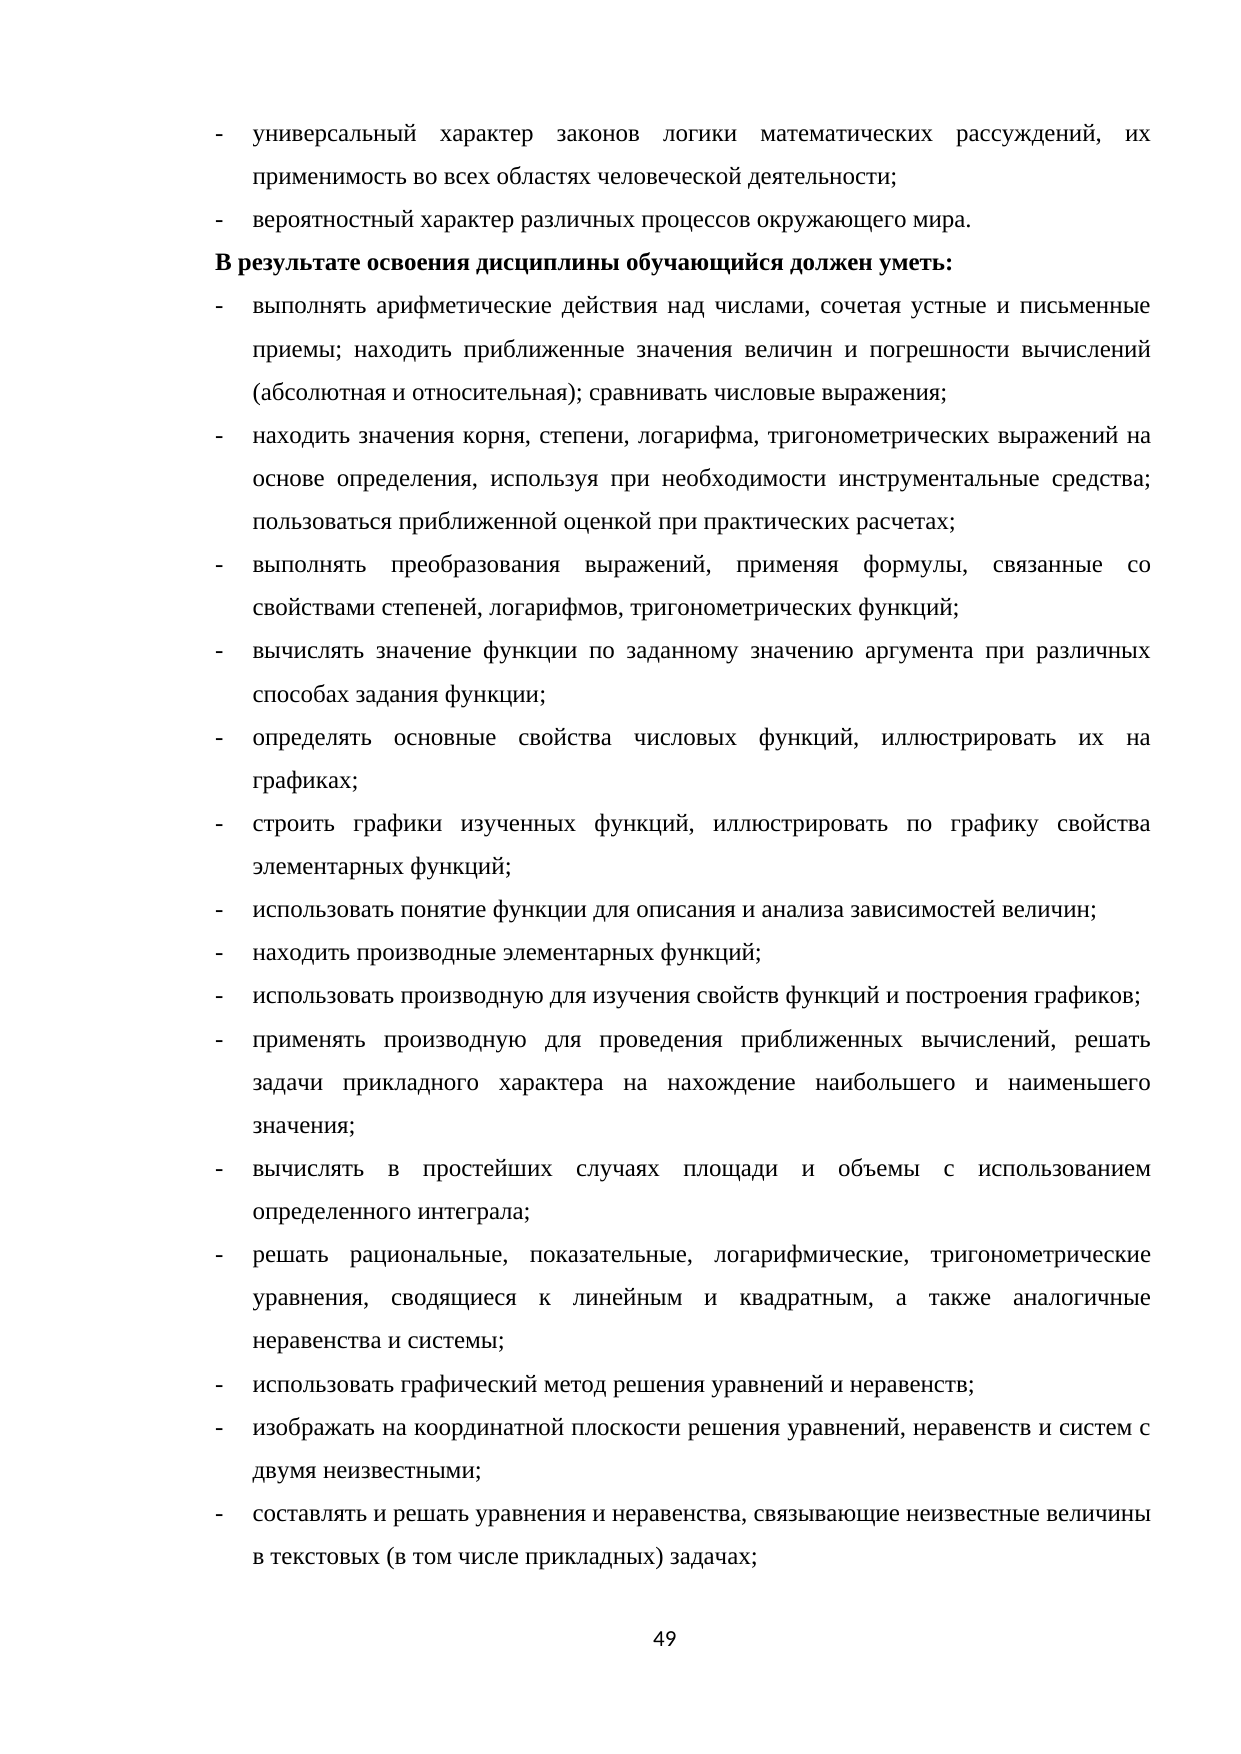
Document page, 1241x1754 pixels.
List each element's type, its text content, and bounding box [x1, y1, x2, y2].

list выполнять преобразования выражений, применяя формулы, связанные со свойствами степеней, логарифмов, тригонометрических функций; [215, 549, 1152, 621]
list находить производные элементарных функций; [215, 937, 1152, 966]
list вероятностный характер различных процессов окружающего мира. [215, 204, 1152, 233]
list использовать понятие функции для описания и анализа зависимостей величин; [215, 894, 1152, 923]
list решать рациональные, показательные, логарифмические, тригонометрические уравнения, сводящиеся к линейным и квадратным, а также аналогичные неравенства и системы; [215, 1239, 1152, 1354]
list вычислять значение функции по заданному значению аргумента при различных способах задания функции; [215, 636, 1152, 707]
list определять основные свойства числовых функций, иллюстрировать их на графиках; [215, 722, 1152, 794]
list использовать графический метод решения уравнений и неравенств; [215, 1369, 1152, 1397]
text В результате освоения дисциплины обучающийся должен уметь: [177, 247, 1152, 276]
list составлять и решать уравнения и неравенства, связывающие неизвестные величины в текстовых (в том числе прикладных) задачах; [215, 1498, 1152, 1570]
list находить значения корня, степени, логарифма, тригонометрических выражений на основе определения, используя при необходимости инструментальные средства; пользоваться приближенной оценкой при практических расчетах; [215, 420, 1152, 535]
list вычислять в простейших случаях площади и объемы с использованием определенного интеграла; [215, 1153, 1152, 1225]
list изображать на координатной плоскости решения уравнений, неравенств и систем с двумя неизвестными; [215, 1412, 1152, 1484]
list выполнять арифметические действия над числами, сочетая устные и письменные приемы; находить приближенные значения величин и погрешности вычислений (абсолютная и относительная); сравнивать числовые выражения; [215, 291, 1152, 406]
list применять производную для проведения приближенных вычислений, решать задачи прикладного характера на нахождение наибольшего и наименьшего значения; [215, 1024, 1152, 1139]
list использовать производную для изучения свойств функций и построения графиков; [215, 981, 1152, 1009]
list строить графики изученных функций, иллюстрировать по графику свойства элементарных функций; [215, 808, 1152, 880]
list универсальный характер законов логики математических рассуждений, их применимость во всех областях человеческой деятельности; [215, 118, 1152, 190]
